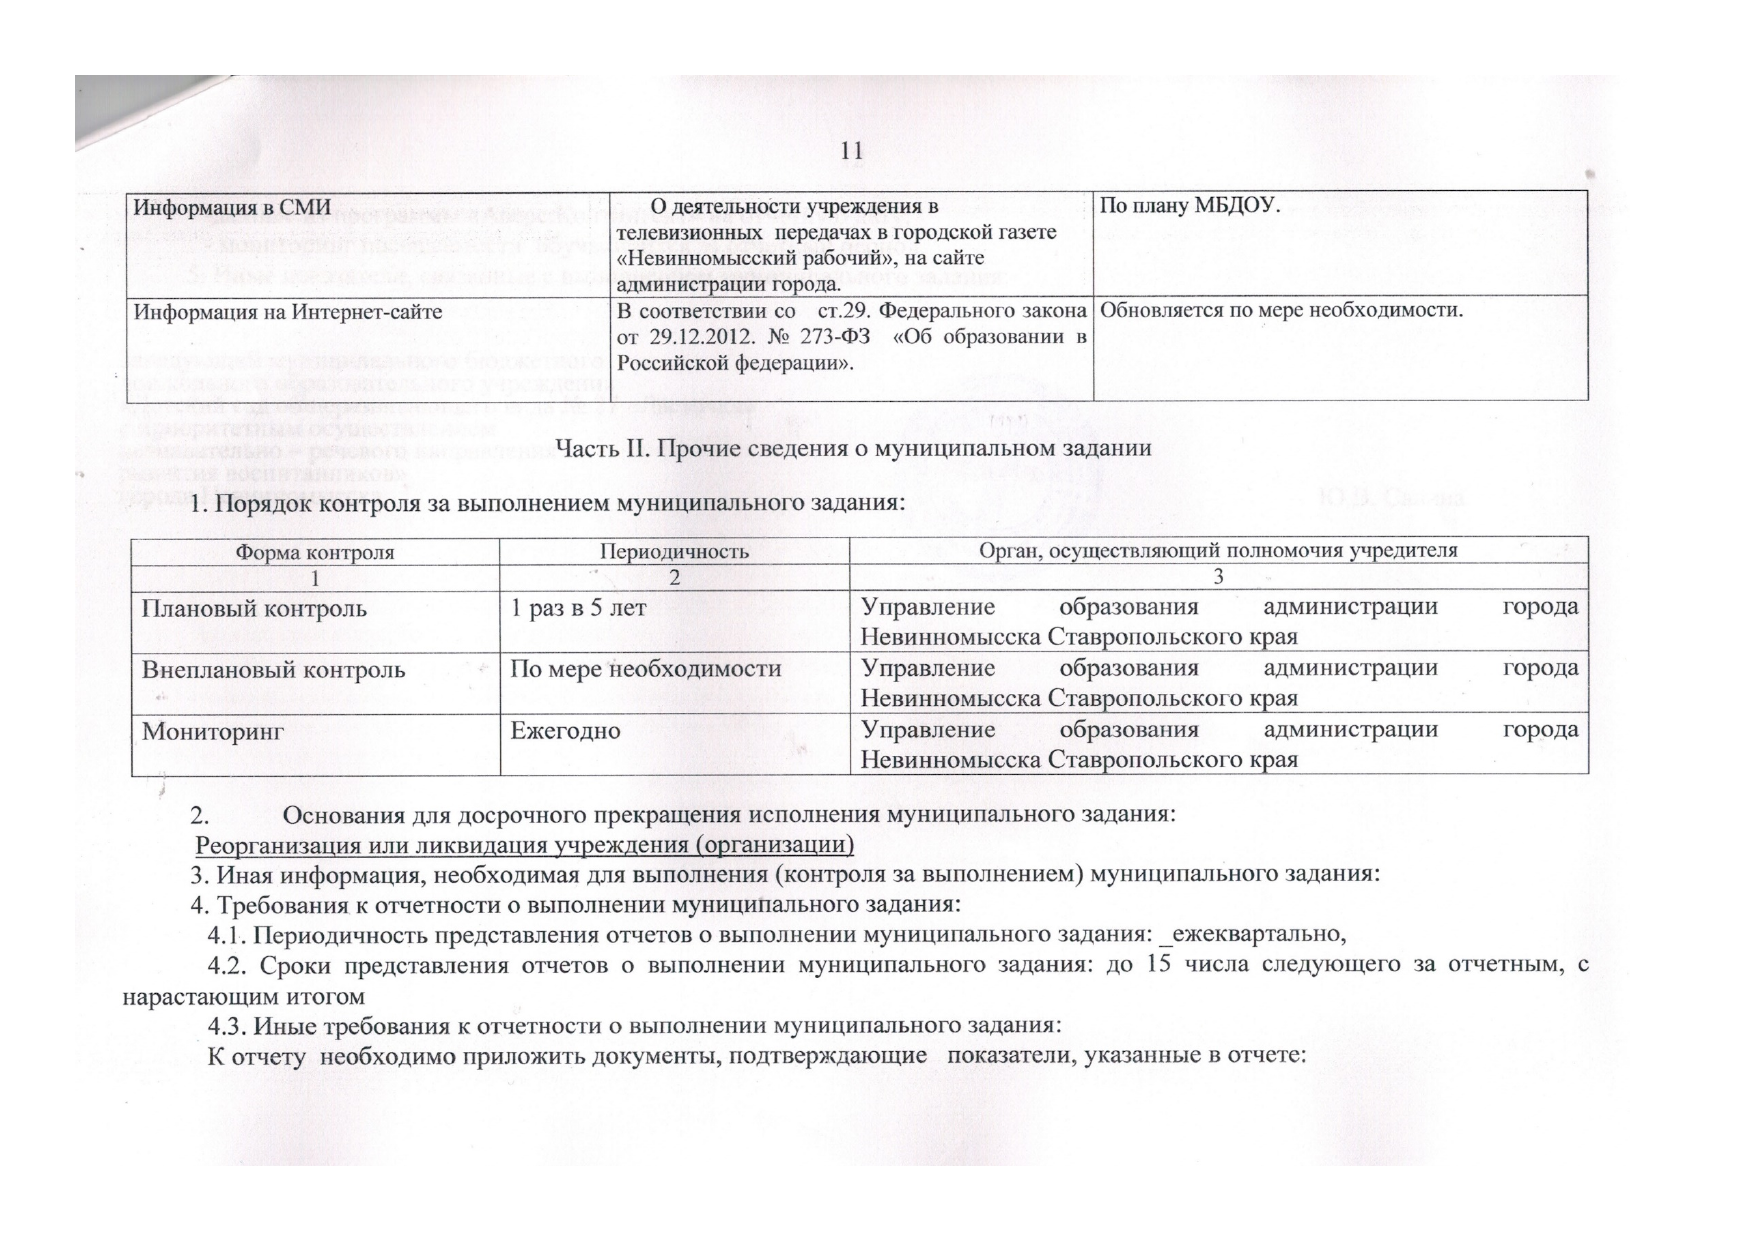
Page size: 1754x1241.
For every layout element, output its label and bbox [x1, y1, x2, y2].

picture [75, 75, 1630, 1166]
